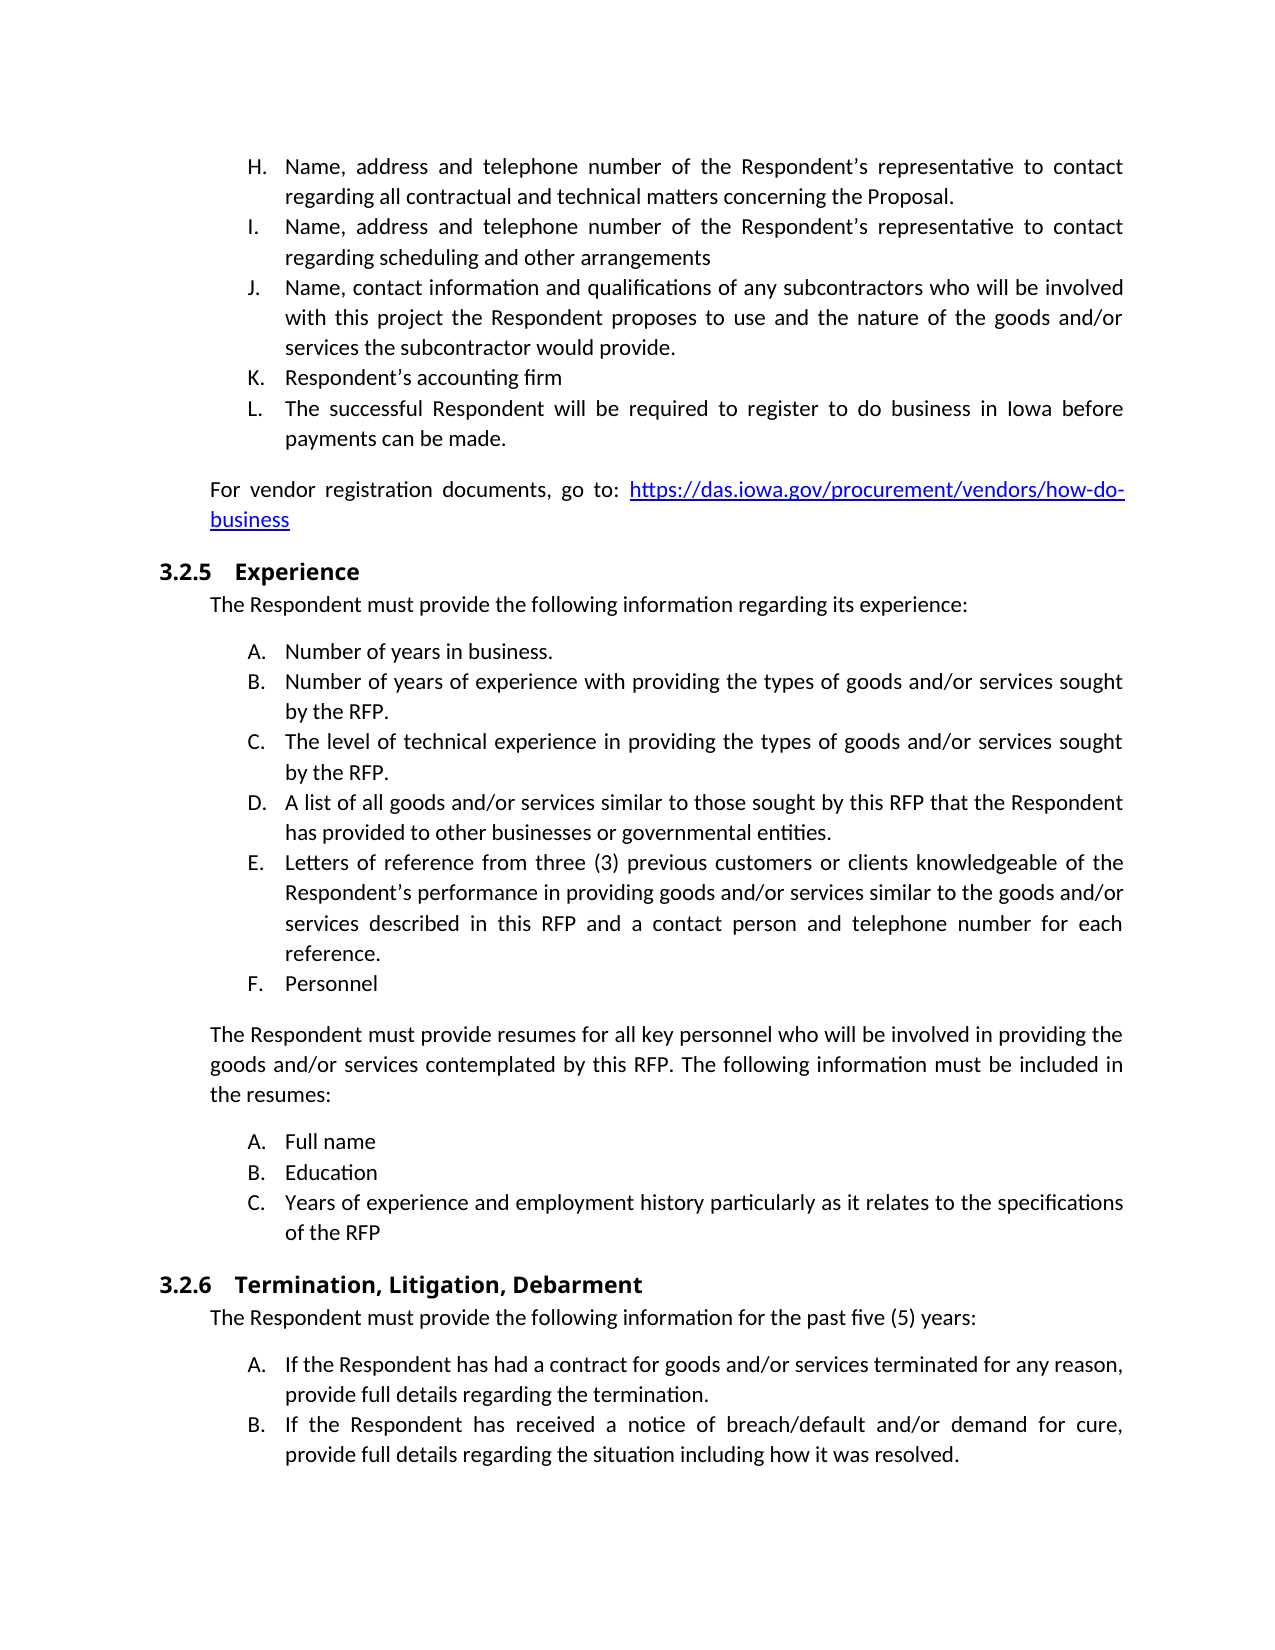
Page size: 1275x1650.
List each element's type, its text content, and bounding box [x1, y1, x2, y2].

subtitle Termination, Litigation, Debarment [159, 1269, 1125, 1300]
list Number of years in business. [247, 637, 1125, 665]
text The Respondent must provide the following information regarding its experience: [210, 590, 1125, 618]
list Years of experience and employment history particularly as it relates to the specifications of the RFP [247, 1188, 1125, 1246]
list Name, address and telephone number of the Respondent’s representative to contact regarding all contractual and technical matters concerning the Proposal. [247, 152, 1125, 210]
text For vendor registration documents, go to: https://das.iowa.gov/procurement/vendors/how-do-business [210, 475, 1125, 533]
list If the Respondent has received a notice of breach/default and/or demand for cure, provide full details regarding the situation including how it was resolved. [247, 1410, 1125, 1468]
text The Respondent must provide the following information for the past five (5) years: [210, 1303, 1125, 1331]
list Personnel [247, 969, 1125, 997]
text The Respondent must provide resumes for all key personnel who will be involved in providing the goods and/or services contemplated by this RFP. The following information must be included in the resumes: [210, 1020, 1125, 1108]
list Name, address and telephone number of the Respondent’s representative to contact regarding scheduling and other arrangements [247, 212, 1125, 271]
list The successful Respondent will be required to register to do business in Iowa before payments can be made. [247, 394, 1125, 452]
list Letters of reference from three (3) previous customers or clients knowledgeable of the Respondent’s performance in providing goods and/or services similar to the goods and/or services described in this RFP and a contact person and telephone number for each reference. [247, 848, 1125, 967]
list Number of years of experience with providing the types of goods and/or services sought by the RFP. [247, 667, 1125, 725]
subtitle Experience [159, 556, 1125, 587]
list If the Respondent has had a contract for goods and/or services terminated for any reason, provide full details regarding the termination. [247, 1350, 1125, 1408]
list A list of all goods and/or services similar to those sought by this RFP that the Respondent has provided to other businesses or governmental entities. [247, 788, 1125, 846]
list Respondent’s accounting firm [247, 363, 1125, 391]
list Full name [247, 1127, 1125, 1155]
list Name, contact information and qualifications of any subcontractors who will be involved with this project the Respondent proposes to use and the nature of the goods and/or services the subcontractor would provide. [247, 273, 1125, 361]
list Education [247, 1158, 1125, 1186]
list The level of technical experience in providing the types of goods and/or services sought by the RFP. [247, 727, 1125, 786]
